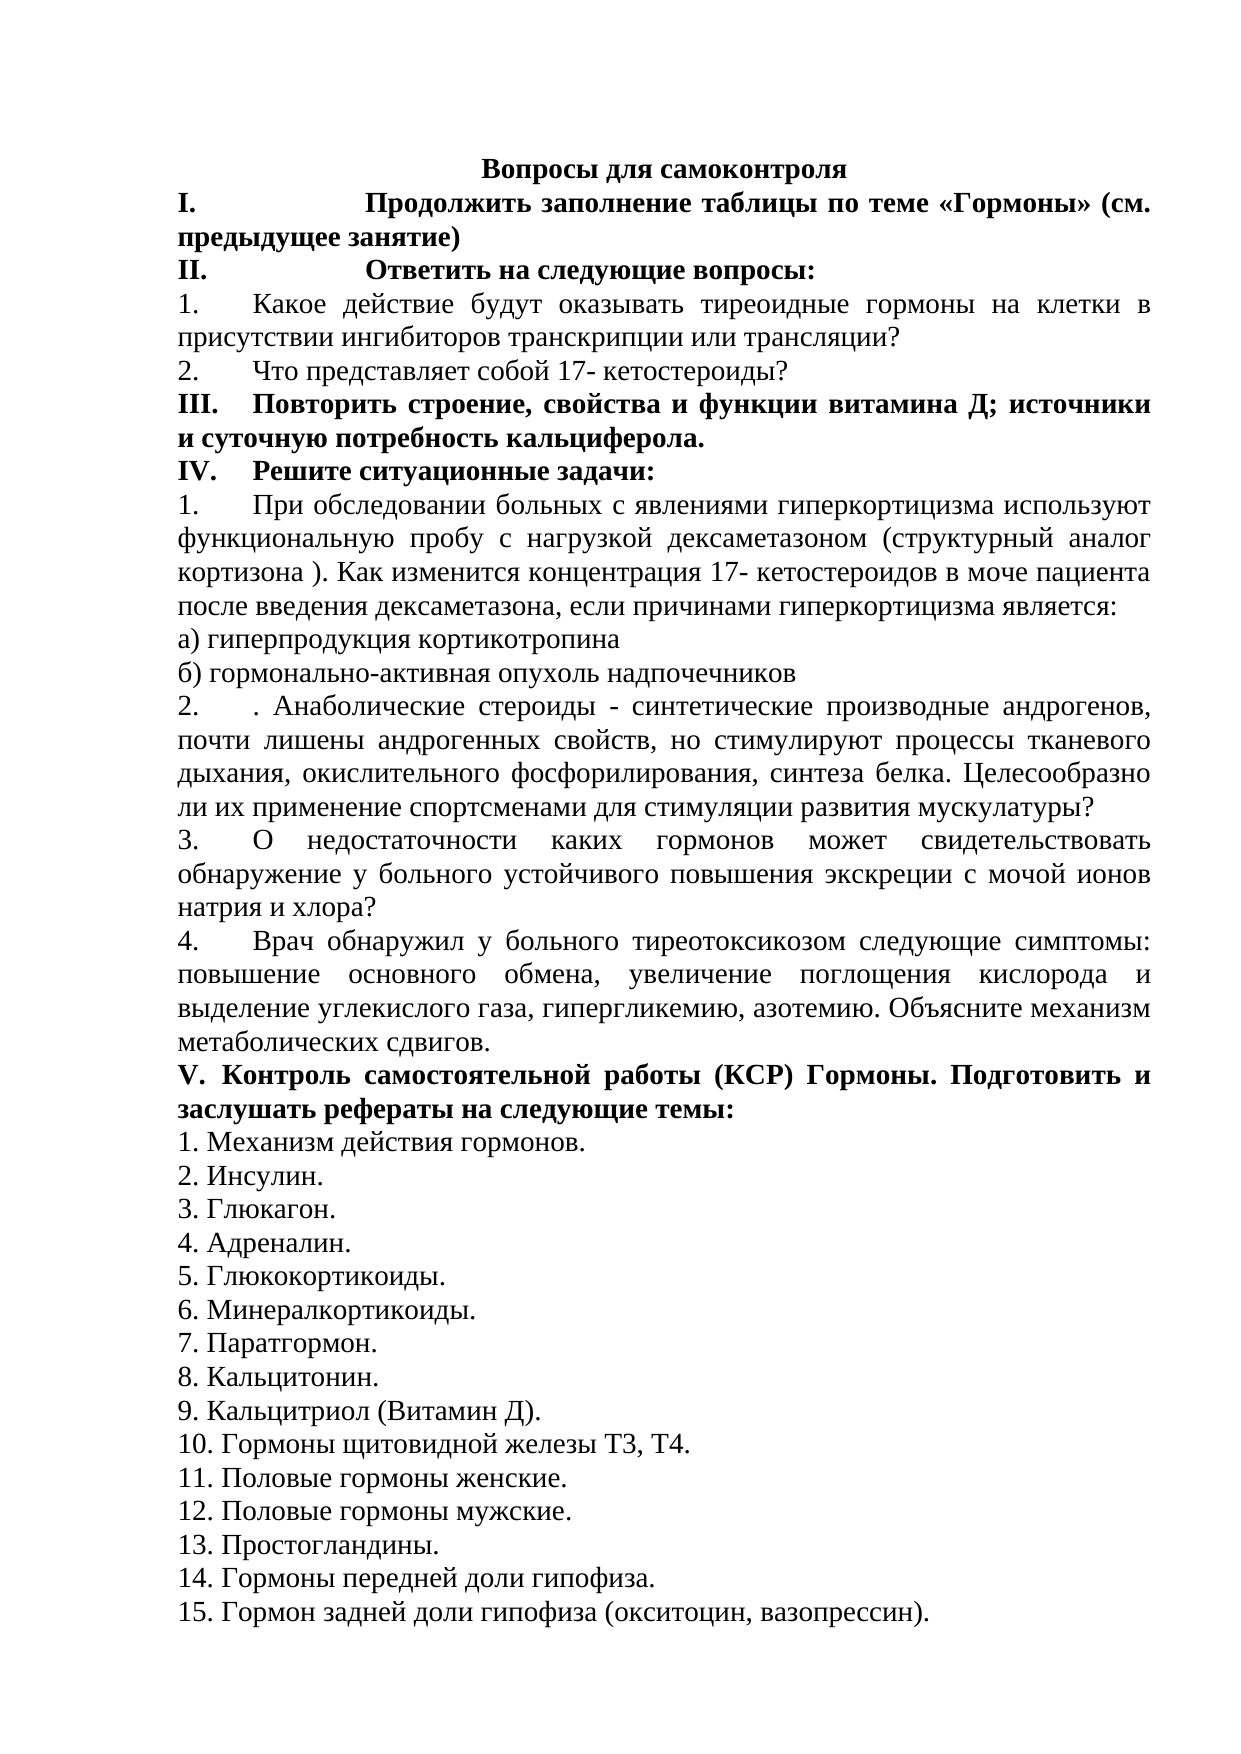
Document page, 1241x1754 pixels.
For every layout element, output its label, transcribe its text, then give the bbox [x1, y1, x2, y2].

text 5. Глюкокортикоиды. [177, 1258, 1152, 1292]
list Продолжить заполнение таблицы по теме «Гормоны» (см. предыдущее занятие) [177, 185, 1152, 252]
text 13. Простогландины. [177, 1527, 1152, 1560]
text 7. Паратгормон. [177, 1326, 1152, 1359]
list Повторить строение, свойства и функции витамина Д; источники и суточную потребность кальциферола. [177, 386, 1152, 453]
list Ответить на следующие вопросы: [177, 252, 1152, 286]
text 4. Адреналин. [177, 1225, 1152, 1258]
list . Анаболические стероиды - синтетические производные андрогенов, почти лишены андрогенных свойств, но стимулируют процессы тканевого дыхания, окислительного фосфорилирования, синтеза белка. Целесообразно ли их применение спортсменами для стимуляции развития мускулатуры? [177, 688, 1152, 822]
text 2. Инсулин. [177, 1158, 1152, 1191]
list Врач обнаружил у больного тиреотоксикозом следующие симптомы: повышение основного обмена, увеличение поглощения кислорода и выделение углекислого газа, гипергликемию, азотемию. Объясните механизм метаболических сдвигов. [177, 923, 1152, 1057]
list Контроль самостоятельной работы (КСР) Гормоны. Подготовить и заслушать рефераты на следующие темы: [177, 1057, 1152, 1124]
list О недостаточности каких гормонов может свидетельствовать обнаружение у больного устойчивого повышения экскреции с мочой ионов натрия и хлора? [177, 822, 1152, 923]
list Какое действие будут оказывать тиреоидные гормоны на клетки в присутствии ингибиторов транскрипции или трансляции? [177, 286, 1152, 353]
list При обследовании больных с явлениями гиперкортицизма используют функциональную пробу с нагрузкой дексаметазоном (структурный аналог кортизона ). Как изменится концентрация 17- кетостероидов в моче пациента после введения дексаметазона, если причинами гиперкортицизма является: [177, 487, 1152, 621]
text 6. Минералкортикоиды. [177, 1292, 1152, 1326]
text 15. Гормон задней доли гипофиза (окситоцин, вазопрессин). [177, 1594, 1152, 1627]
list Что представляет собой 17- кетостероиды? [177, 353, 1152, 386]
text 9. Кальцитриол (Витамин Д). [177, 1393, 1152, 1426]
text 1. Механизм действия гормонов. [177, 1124, 1152, 1158]
text б) гормонально-активная опухоль надпочечников [177, 655, 1152, 688]
text 10. Гормоны щитовидной железы Т3, Т4. [177, 1426, 1152, 1460]
text 11. Половые гормоны женские. [177, 1460, 1152, 1493]
text 3. Глюкагон. [177, 1191, 1152, 1225]
text 14. Гормоны передней доли гипофиза. [177, 1560, 1152, 1594]
text 12. Половые гормоны мужские. [177, 1493, 1152, 1527]
text Вопросы для самоконтроля [177, 152, 1152, 185]
text 8. Кальцитонин. [177, 1359, 1152, 1393]
text а) гиперпродукция кортикотропина [177, 621, 1152, 655]
list Решите ситуационные задачи: [177, 453, 1152, 487]
